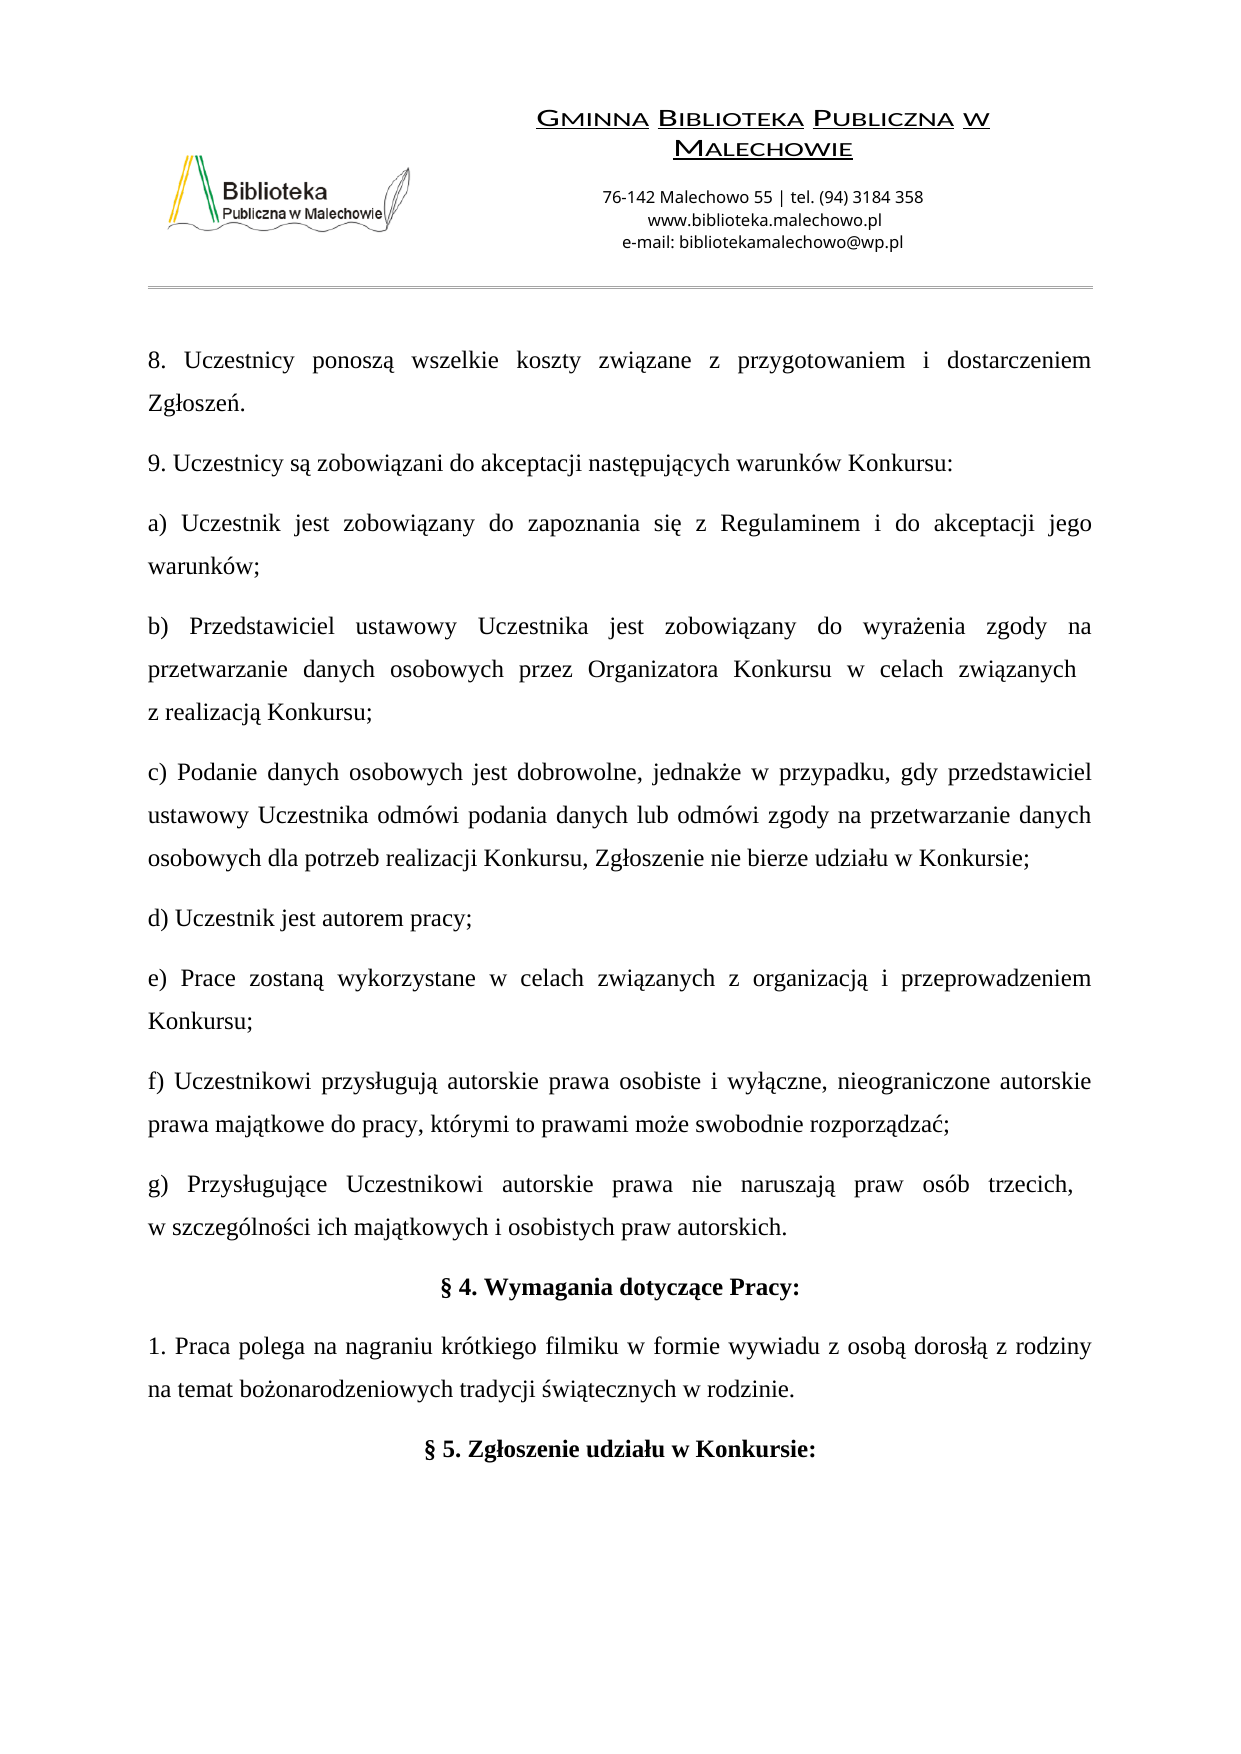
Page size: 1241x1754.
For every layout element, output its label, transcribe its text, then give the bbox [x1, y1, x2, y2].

text b) Przedstawiciel ustawowy Uczestnika jest zobowiązany do wyrażenia zgody na przetwarzanie danych osobowych przez Organizatora Konkursu w celach związanych z realizacją Konkursu; [148, 611, 1093, 726]
text 9. Uczestnicy są zobowiązani do akceptacji następujących warunków Konkursu: [148, 448, 1093, 477]
text e) Prace zostaną wykorzystane w celach związanych z organizacją i przeprowadzeniem Konkursu; [148, 963, 1093, 1035]
text a) Uczestnik jest zobowiązany do zapoznania się z Regulaminem i do akceptacji jego warunków; [148, 508, 1093, 580]
text § 4. Wymagania dotyczące Pracy: [148, 1272, 1093, 1300]
text g) Przysługujące Uczestnikowi autorskie prawa nie naruszają praw osób trzecich, w szczególności ich majątkowych i osobistych praw autorskich. [148, 1169, 1093, 1241]
text d) Uczestnik jest autorem pracy; [148, 903, 1093, 932]
text 8. Uczestnicy ponoszą wszelkie koszty związane z przygotowaniem i dostarczeniem Zgłoszeń. [148, 345, 1093, 417]
text f) Uczestnikowi przysługują autorskie prawa osobiste i wyłączne, nieograniczone autorskie prawa majątkowe do pracy, którymi to prawami może swobodnie rozporządzać; [148, 1066, 1093, 1138]
text § 5. Zgłoszenie udziału w Konkursie: [148, 1434, 1093, 1463]
picture [159, 151, 422, 234]
text 1. Praca polega na nagraniu krótkiego filmiku w formie wywiadu z osobą dorosłą z rodziny na temat bożonarodzeniowych tradycji świątecznych w rodzinie. [148, 1331, 1093, 1403]
text c) Podanie danych osobowych jest dobrowolne, jednakże w przypadku, gdy przedstawiciel ustawowy Uczestnika odmówi podania danych lub odmówi zgody na przetwarzanie danych osobowych dla potrzeb realizacji Konkursu, Zgłoszenie nie bierze udziału w Konkursie; [148, 757, 1093, 872]
